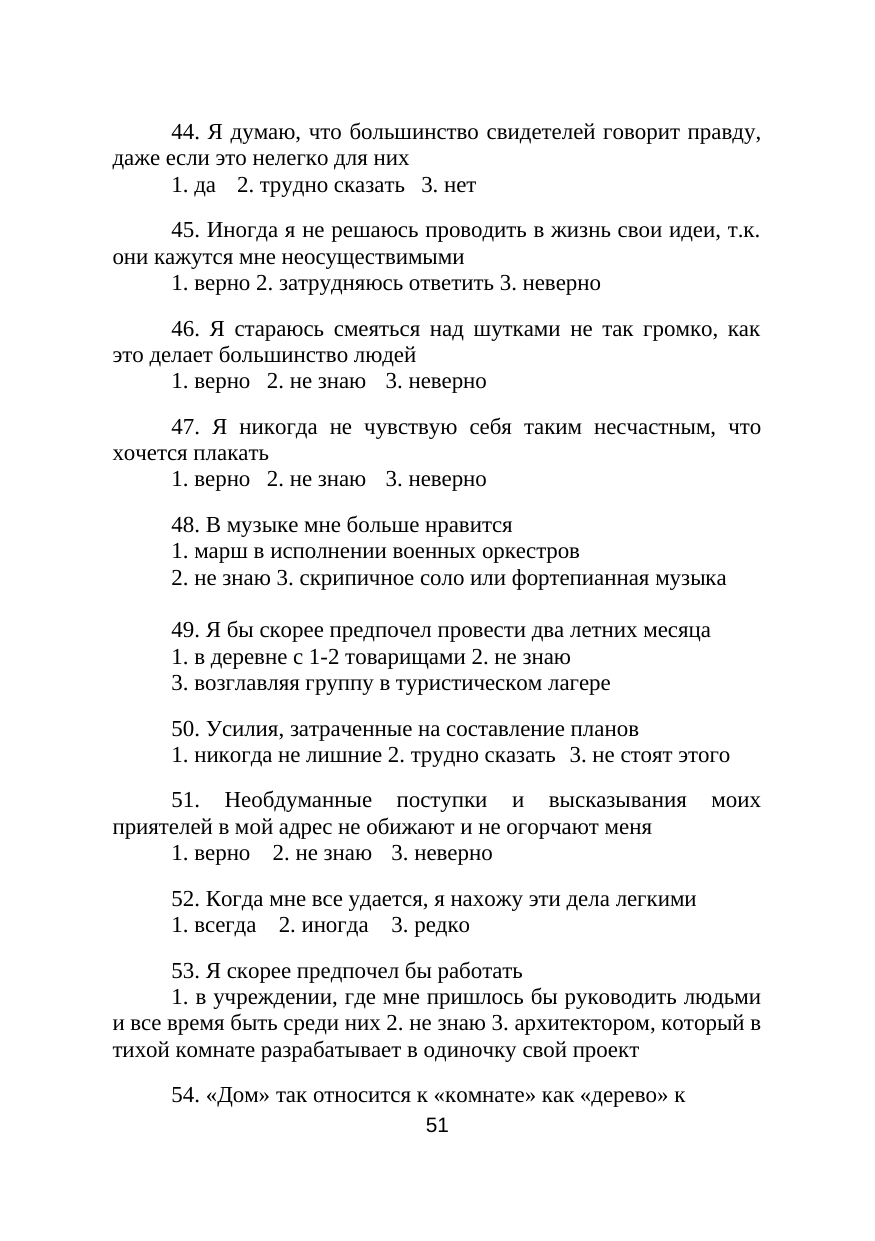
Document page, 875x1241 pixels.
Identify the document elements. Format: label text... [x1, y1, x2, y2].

text 1. в учреждении, где мне пришлось бы руководить людьми и все время быть среди них 2. не знаю 3. архитектором, который в тихой комнате разрабатывает в одиночку свой проект [112, 983, 762, 1062]
text 50. Усилия, затраченные на составление планов [112, 715, 762, 741]
text 1. верно 2. не знаю 3. неверно [112, 839, 762, 866]
text 1. верно 2. не знаю 3. неверно [112, 466, 762, 492]
text 1. в деревне с 1-2 товарищами 2. не знаю [112, 643, 762, 669]
text 51. Необдуманные поступки и высказывания моих приятелей в мой адрес не обижают и не огорчают меня [112, 787, 762, 839]
text 53. Я скорее предпочел бы работать [112, 957, 762, 983]
text 44. Я думаю, что большинство свидетелей говорит правду, даже если это нелегко для них [112, 118, 762, 171]
text 49. Я бы скорее предпочел провести два летних месяца [112, 616, 762, 643]
text 52. Когда мне все удается, я нахожу эти дела легкими [112, 885, 762, 911]
text 46. Я стараюсь смеяться над шутками не так громко, как это делает большинство людей [112, 314, 762, 367]
text 1. всегда 2. иногда 3. редко [112, 911, 762, 937]
text 1. да 2. трудно сказать 3. нет [112, 171, 762, 197]
text 1. марш в исполнении военных оркестров [112, 537, 762, 564]
text 1. никогда не лишние 2. трудно сказать 3. не стоят этого [112, 741, 762, 767]
text 45. Иногда я не решаюсь проводить в жизнь свои идеи, т.к. они кажутся мне неосуществимыми [112, 216, 762, 269]
text 47. Я никогда не чувствую себя таким несчастным, что хочется плакать [112, 413, 762, 466]
text 48. В музыке мне больше нравится [112, 511, 762, 537]
text 3. возглавляя группу в туристическом лагере [112, 669, 762, 696]
text 1. верно 2. затрудняюсь ответить 3. неверно [112, 269, 762, 295]
text 54. «Дом» так относится к «комнате» как «дерево» к [112, 1081, 762, 1108]
text 1. верно 2. не знаю 3. неверно [112, 367, 762, 394]
text 2. не знаю 3. скрипичное соло или фортепианная музыка [112, 564, 762, 590]
